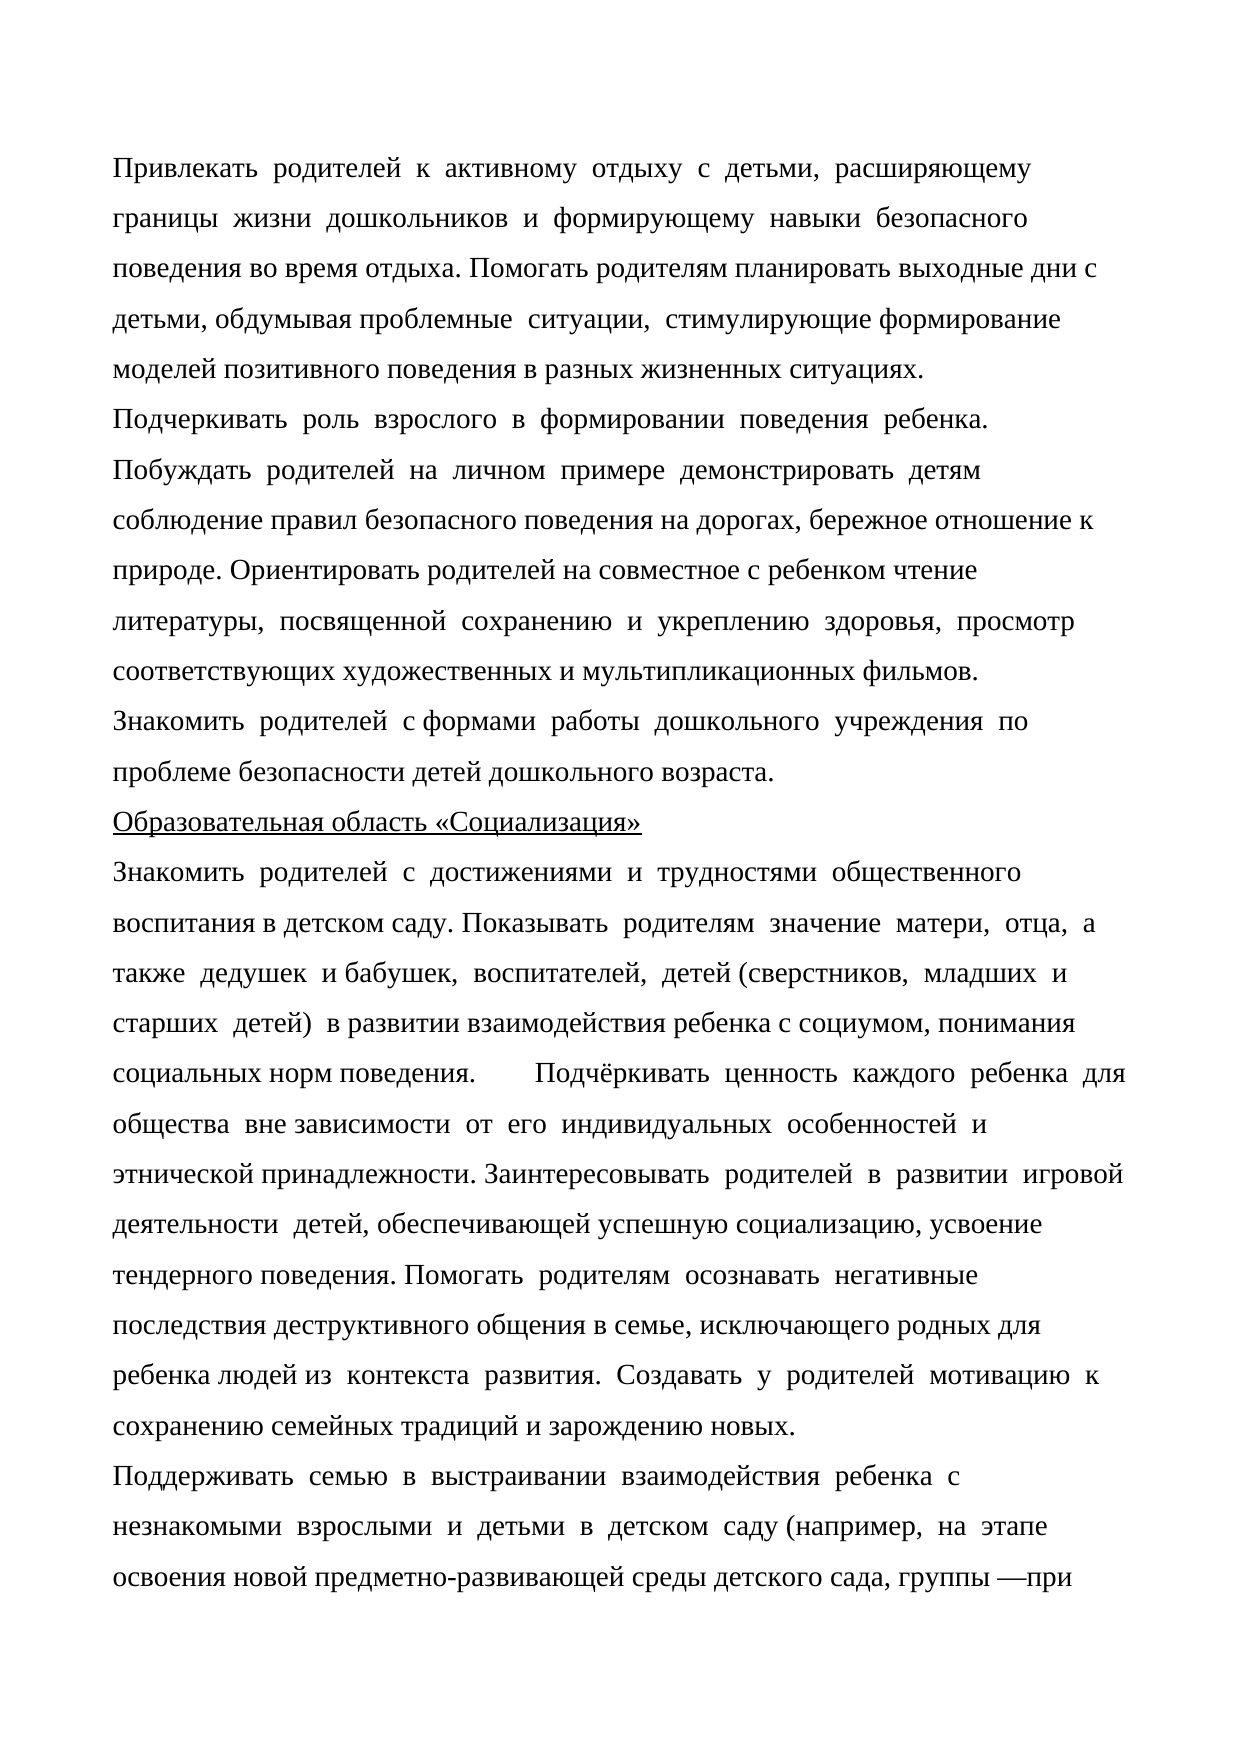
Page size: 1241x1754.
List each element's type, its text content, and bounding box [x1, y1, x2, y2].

list Образовательная область «Социализация» [112, 804, 1128, 838]
list Подчеркивать роль взрослого в формировании поведения ребенка. Побуждать родителей на личном примере демонстрировать детям соблюдение правил безопасного поведения на дорогах, бережное отношение к природе. Ориентировать родителей на совместное с ребенком чтение литературы, посвященной сохранению и укреплению здоровья, просмотр соответствующих художественных и мультипликационных фильмов. [112, 402, 1128, 687]
list Привлекать родителей к активному отдыху с детьми, расширяющему границы жизни дошкольников и формирующему навыки безопасного поведения во время отдыха. Помогать родителям планировать выходные дни с детьми, обдумывая проблемные ситуации, стимулирующие формирование моделей позитивного поведения в разных жизненных ситуациях. [112, 150, 1128, 385]
list Знакомить родителей с формами работы дошкольного учреждения по проблеме безопасности детей дошкольного возраста. [112, 703, 1128, 787]
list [112, 1458, 1128, 1592]
list Знакомить родителей с достижениями и трудностями общественного воспитания в детском саду. Показывать родителям значение матери, отца, а также дедушек и бабушек, воспитателей, детей (сверстников, младших и старших детей) в развитии взаимодействия ребенка с социумом, понимания социальных норм поведения. Подчёркивать ценность каждого ребенка для общества вне зависимости от его индивидуальных особенностей и этнической принадлежности. Заинтересовывать родителей в развитии игровой деятельности детей, обеспечивающей успешную социализацию, усвоение тендерного поведения. Помогать родителям осознавать негативные последствия деструктивного общения в семье, исключающего родных для ребенка людей из контекста развития. Создавать у родителей мотивацию к сохранению семейных традиций и зарождению новых. [112, 854, 1128, 1441]
